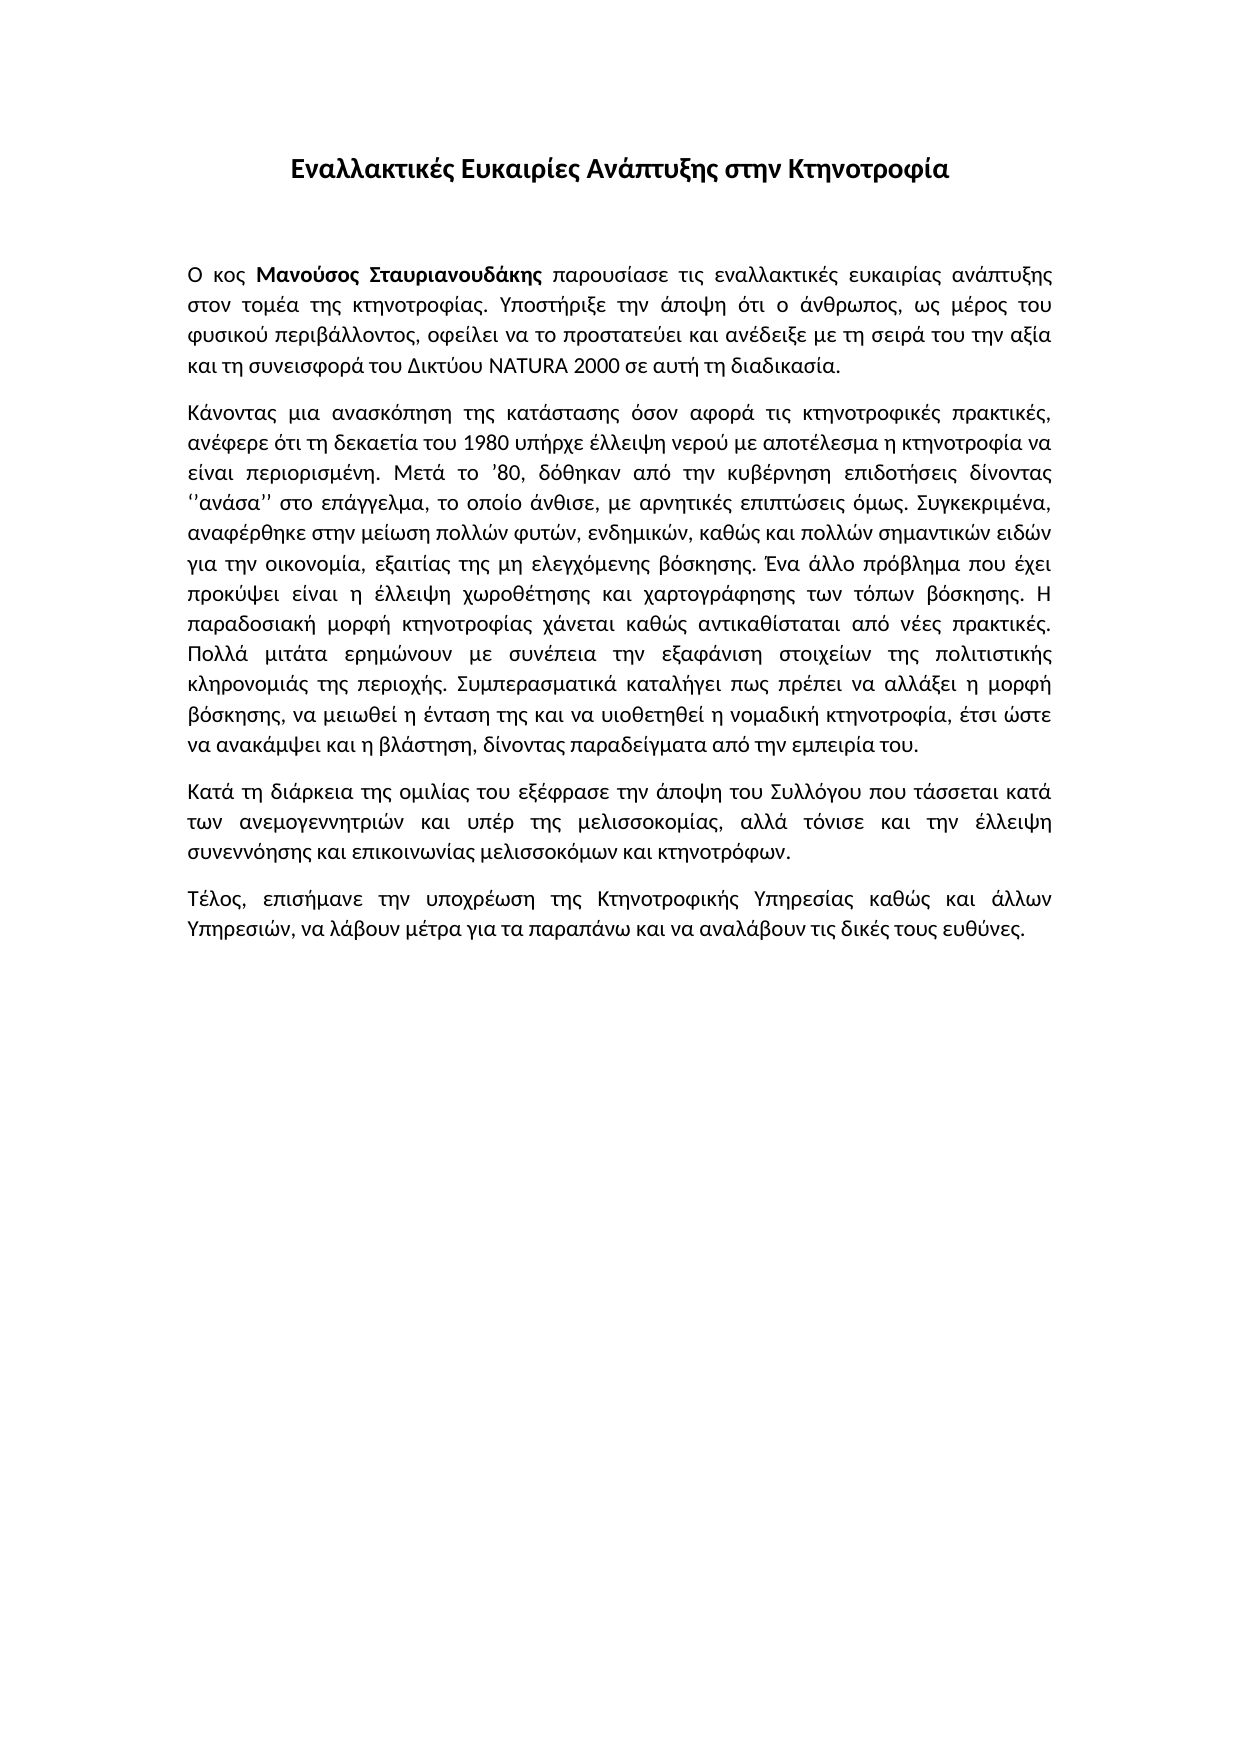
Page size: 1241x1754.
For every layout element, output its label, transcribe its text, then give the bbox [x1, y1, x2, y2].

text Κατά τη διάρκεια της ομιλίας του εξέφρασε την άποψη του Συλλόγου που τάσσεται κατά των ανεμογεννητριών και υπέρ της μελισσοκομίας, αλλά τόνισε και την έλλειψη συνεννόησης και επικοινωνίας μελισσοκόμων και κτηνοτρόφων. [187, 777, 1053, 865]
text Κάνοντας μια ανασκόπηση της κατάστασης όσον αφορά τις κτηνοτροφικές πρακτικές, ανέφερε ότι τη δεκαετία του 1980 υπήρχε έλλειψη νερού με αποτέλεσμα η κτηνοτροφία να είναι περιορισμένη. Μετά το ’80, δόθηκαν από την κυβέρνηση επιδοτήσεις δίνοντας ‘’ανάσα’’ στο επάγγελμα, το οποίο άνθισε, με αρνητικές επιπτώσεις όμως. Συγκεκριμένα, αναφέρθηκε στην μείωση πολλών φυτών, ενδημικών, καθώς και πολλών σημαντικών ειδών για την οικονομία, εξαιτίας της μη ελεγχόμενης βόσκησης. Ένα άλλο πρόβλημα που έχει προκύψει είναι η έλλειψη χωροθέτησης και χαρτογράφησης των τόπων βόσκησης. Η παραδοσιακή μορφή κτηνοτροφίας χάνεται καθώς αντικαθίσταται από νέες πρακτικές. Πολλά μιτάτα ερημώνουν με συνέπεια την εξαφάνιση στοιχείων της πολιτιστικής κληρονομιάς της περιοχής. Συμπερασματικά καταλήγει πως πρέπει να αλλάξει η μορφή βόσκησης, να μειωθεί η ένταση της και να υιοθετηθεί η νομαδική κτηνοτροφία, έτσι ώστε να ανακάμψει και η βλάστηση, δίνοντας παραδείγματα από την εμπειρία του. [187, 398, 1053, 758]
text Εναλλακτικές Ευκαιρίες Ανάπτυξης στην Κτηνοτροφία [187, 150, 1053, 186]
text Τέλος, επισήμανε την υποχρέωση της Κτηνοτροφικής Υπηρεσίας καθώς και άλλων Υπηρεσιών, να λάβουν μέτρα για τα παραπάνω και να αναλάβουν τις δικές τους ευθύνες. [187, 884, 1053, 942]
text Ο κος Μανούσος Σταυριανουδάκης παρουσίασε τις εναλλακτικές ευκαιρίας ανάπτυξης στον τομέα της κτηνοτροφίας. Υποστήριξε την άποψη ότι ο άνθρωπος, ως μέρος του φυσικού περιβάλλοντος, οφείλει να το προστατεύει και ανέδειξε με τη σειρά του την αξία και τη συνεισφορά του Δικτύου NATURA 2000 σε αυτή τη διαδικασία. [187, 260, 1053, 379]
